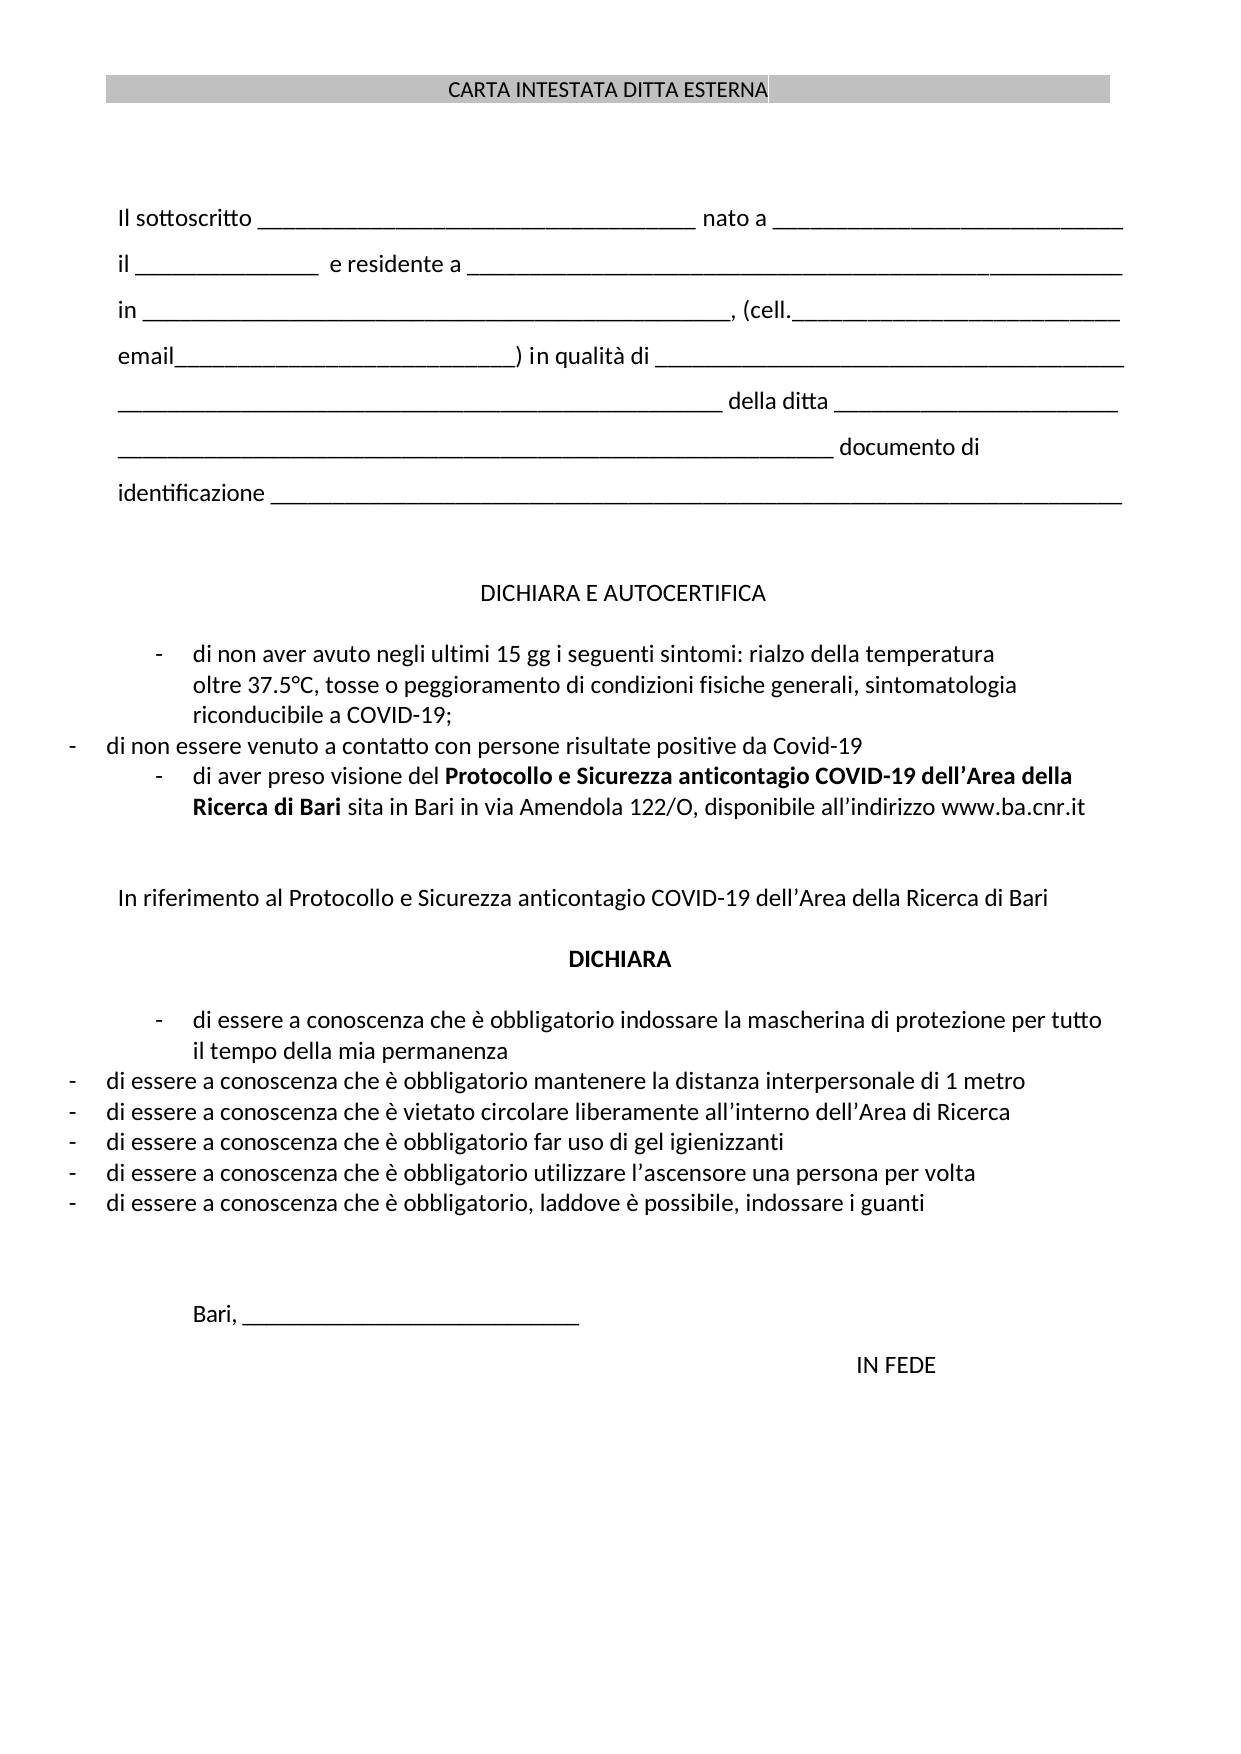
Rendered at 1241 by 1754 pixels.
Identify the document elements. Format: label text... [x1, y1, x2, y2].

list di essere a conoscenza che è obbligatorio utilizzare l’ascensore una persona per volta [69, 1157, 1132, 1187]
list di essere a conoscenza che è obbligatorio indossare la mascherina di protezione per tutto il tempo della mia permanenza [155, 1004, 1118, 1065]
text In riferimento al Protocollo e Sicurezza anticontagio COVID-19 dell’Area della Ricerca di Bari [118, 882, 1069, 913]
list di essere a conoscenza che è obbligatorio far uso di gel igienizzanti [69, 1126, 1132, 1157]
list di non essere venuto a contatto con persone risultate positive da Covid-19 [69, 730, 1132, 760]
text IN FEDE [785, 1350, 1132, 1380]
text Bari, ____________________________ [193, 1298, 1132, 1329]
text DICHIARA [568, 943, 672, 974]
list di essere a conoscenza che è obbligatorio, laddove è possibile, indossare i guanti [69, 1187, 1132, 1218]
list di aver preso visione del Protocollo e Sicurezza anticontagio COVID-19 dell’Area della Ricerca di Bari sita in Bari in via Amendola 122/O, disponibile all’indirizzo www.ba.cnr.it [155, 760, 1120, 821]
list di essere a conoscenza che è vietato circolare liberamente all’interno dell’Area di Ricerca [69, 1096, 1132, 1126]
list di non aver avuto negli ultimi 15 gg i seguenti sintomi: rialzo della temperatura oltre 37.5°C, tosse o peggioramento di condizioni fisiche generali, sintomatologia riconducibile a COVID-19; [155, 638, 1048, 730]
list di essere a conoscenza che è obbligatorio mantenere la distanza interpersonale di 1 metro [69, 1065, 1132, 1096]
text DICHIARA E AUTOCERTIFICA [298, 577, 948, 608]
text Il sottoscritto ___________________________________ nato a ____________________________ il _______________ e residente a _____________________________________________________ in ________________________________________________, (cell.__________________________ email___________________________) in qualità di ______________________________________ _________________________________________________ della ditta _______________________ __________________________________________________________ documento di identificazione _____________________________________________________________________ [118, 203, 1132, 507]
